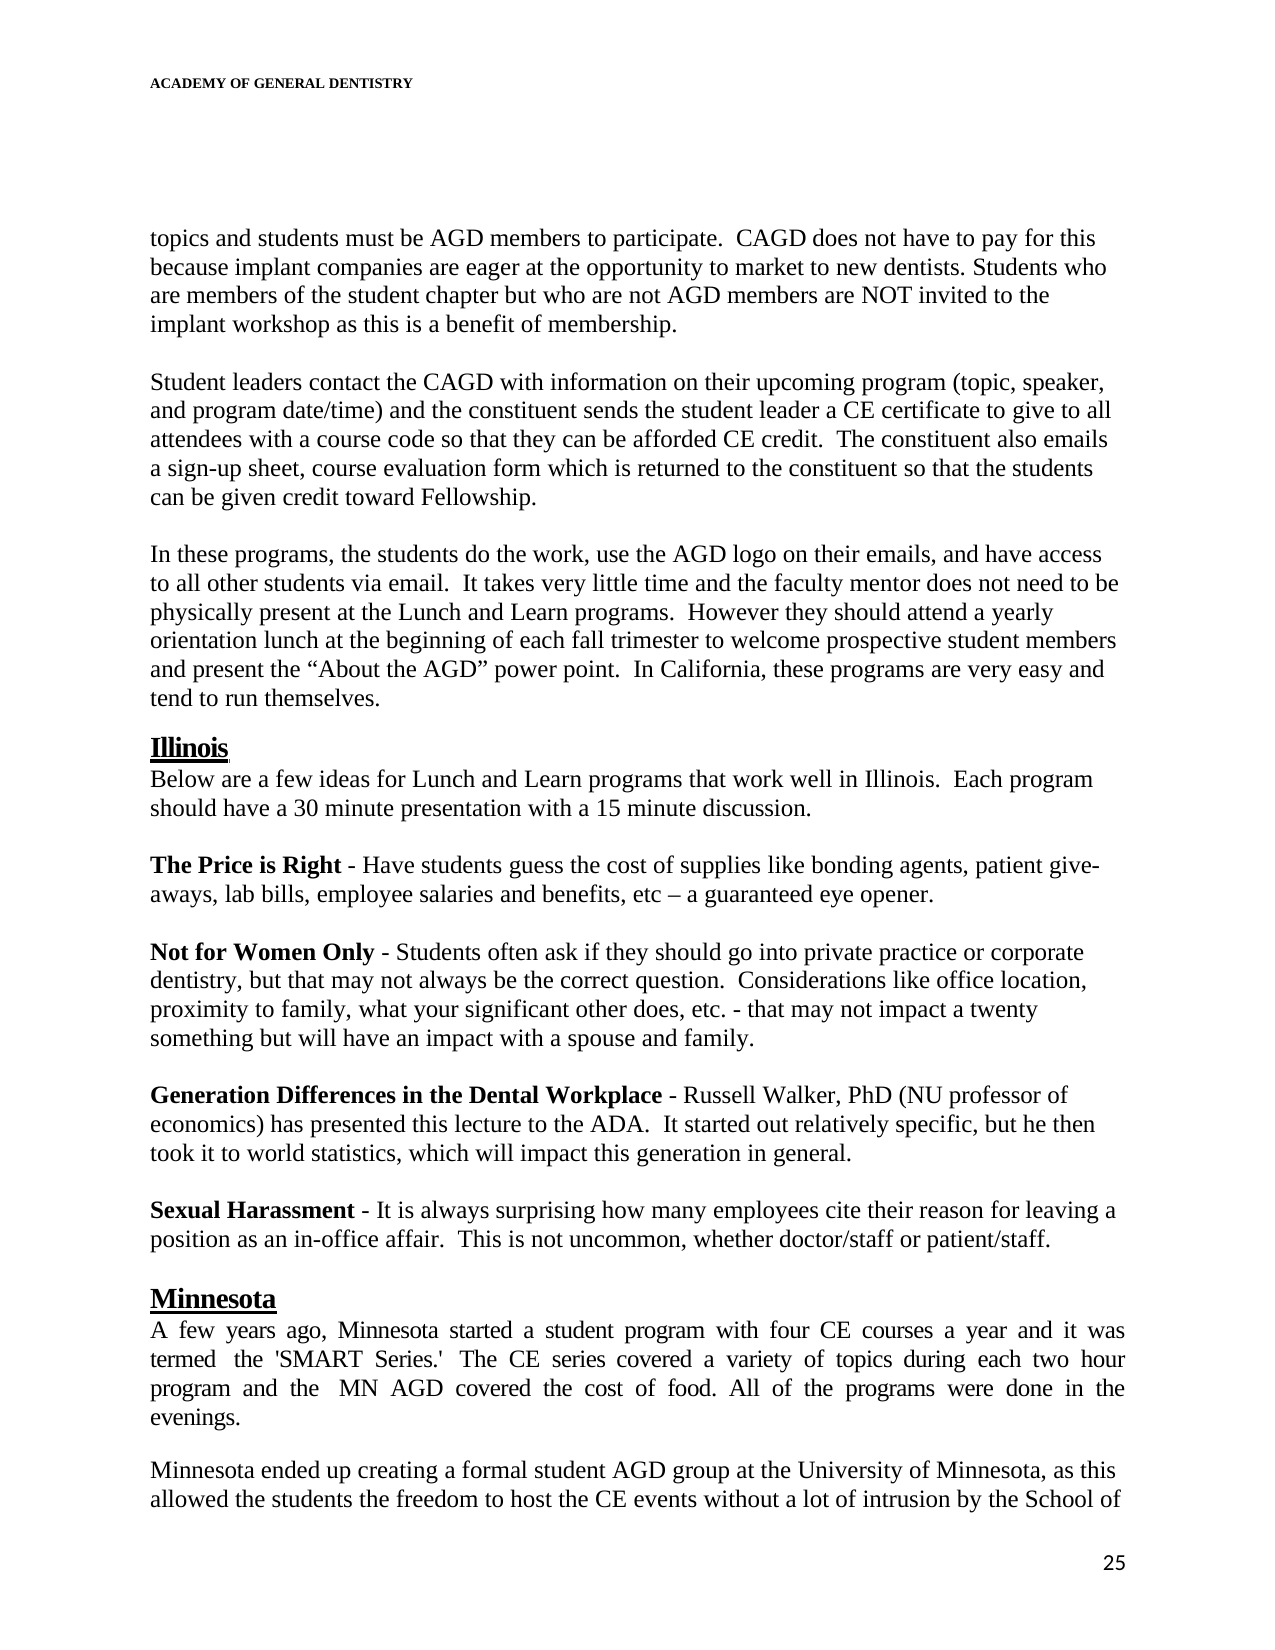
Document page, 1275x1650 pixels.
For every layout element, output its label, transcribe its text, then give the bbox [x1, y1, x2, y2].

text Sexual Harassment - It is always surprising how many employees cite their reason for leaving a position as an in-office affair. This is not uncommon, whether doctor/staff or patient/staff. [150, 1195, 1118, 1253]
text A few years ago, Minnesota started a student program with four CE courses a year and it was termed the 'SMART Series.' The CE series covered a variety of topics during each two hour program and the MN AGD covered the cost of food. All of the programs were done in the evenings. [150, 1316, 1126, 1431]
text In these programs, the students do the work, use the AGD logo on their emails, and have access to all other students via email. It takes very little time and the faculty mentor does not need to be physically present at the Lunch and Learn programs. However they should attend a yearly orientation lunch at the beginning of each fall trimester to welcome prospective student members and present the “About the AGD” power point. In California, these programs are very easy and tend to run themselves. [150, 539, 1120, 712]
text topics and students must be AGD members to participate. CAGD does not have to pay for this because implant companies are eager at the opportunity to market to new dentists. Students who are members of the student chapter but who are not AGD members are NOT invited to the implant workshop as this is a benefit of membership. [150, 223, 1118, 338]
text Minnesota [150, 1282, 1137, 1316]
text Not for Women Only - Students often ask if they should go into private practice or corporate dentistry, but that may not always be the correct question. Considerations like office location, proximity to family, what your significant other does, etc. - that may not impact a twenty something but will have an impact with a spouse and family. [150, 937, 1099, 1052]
text Below are a few ideas for Lunch and Learn programs that work well in Illinois. Each program should have a 30 minute presentation with a 15 minute discussion. [150, 764, 1099, 822]
text Minnesota ended up creating a formal student AGD group at the University of Minnesota, as this allowed the students the freedom to host the CE events without a lot of intrusion by the School of [150, 1456, 1124, 1513]
text Student leaders contact the CAGD with information on their upcoming program (topic, speaker, and program date/time) and the constituent sends the student leader a CE certificate to give to all attendees with a course code so that they can be afforded CE credit. The constituent also emails a sign-up sheet, course evaluation form which is returned to the constituent so that the students can be given credit toward Fellowship. [150, 367, 1118, 510]
text The Price is Right - Have students guess the cost of supplies like bonding agents, patient give- aways, lab bills, employee salaries and benefits, etc – a guaranteed eye opener. [150, 850, 1118, 908]
text Illinois [150, 731, 1137, 764]
text Generation Differences in the Dental Workplace - Russell Walker, PhD (NU professor of economics) has presented this lecture to the ADA. It started out relatively specific, but he then took it to world statistics, which will impact this generation in general. [150, 1080, 1099, 1167]
